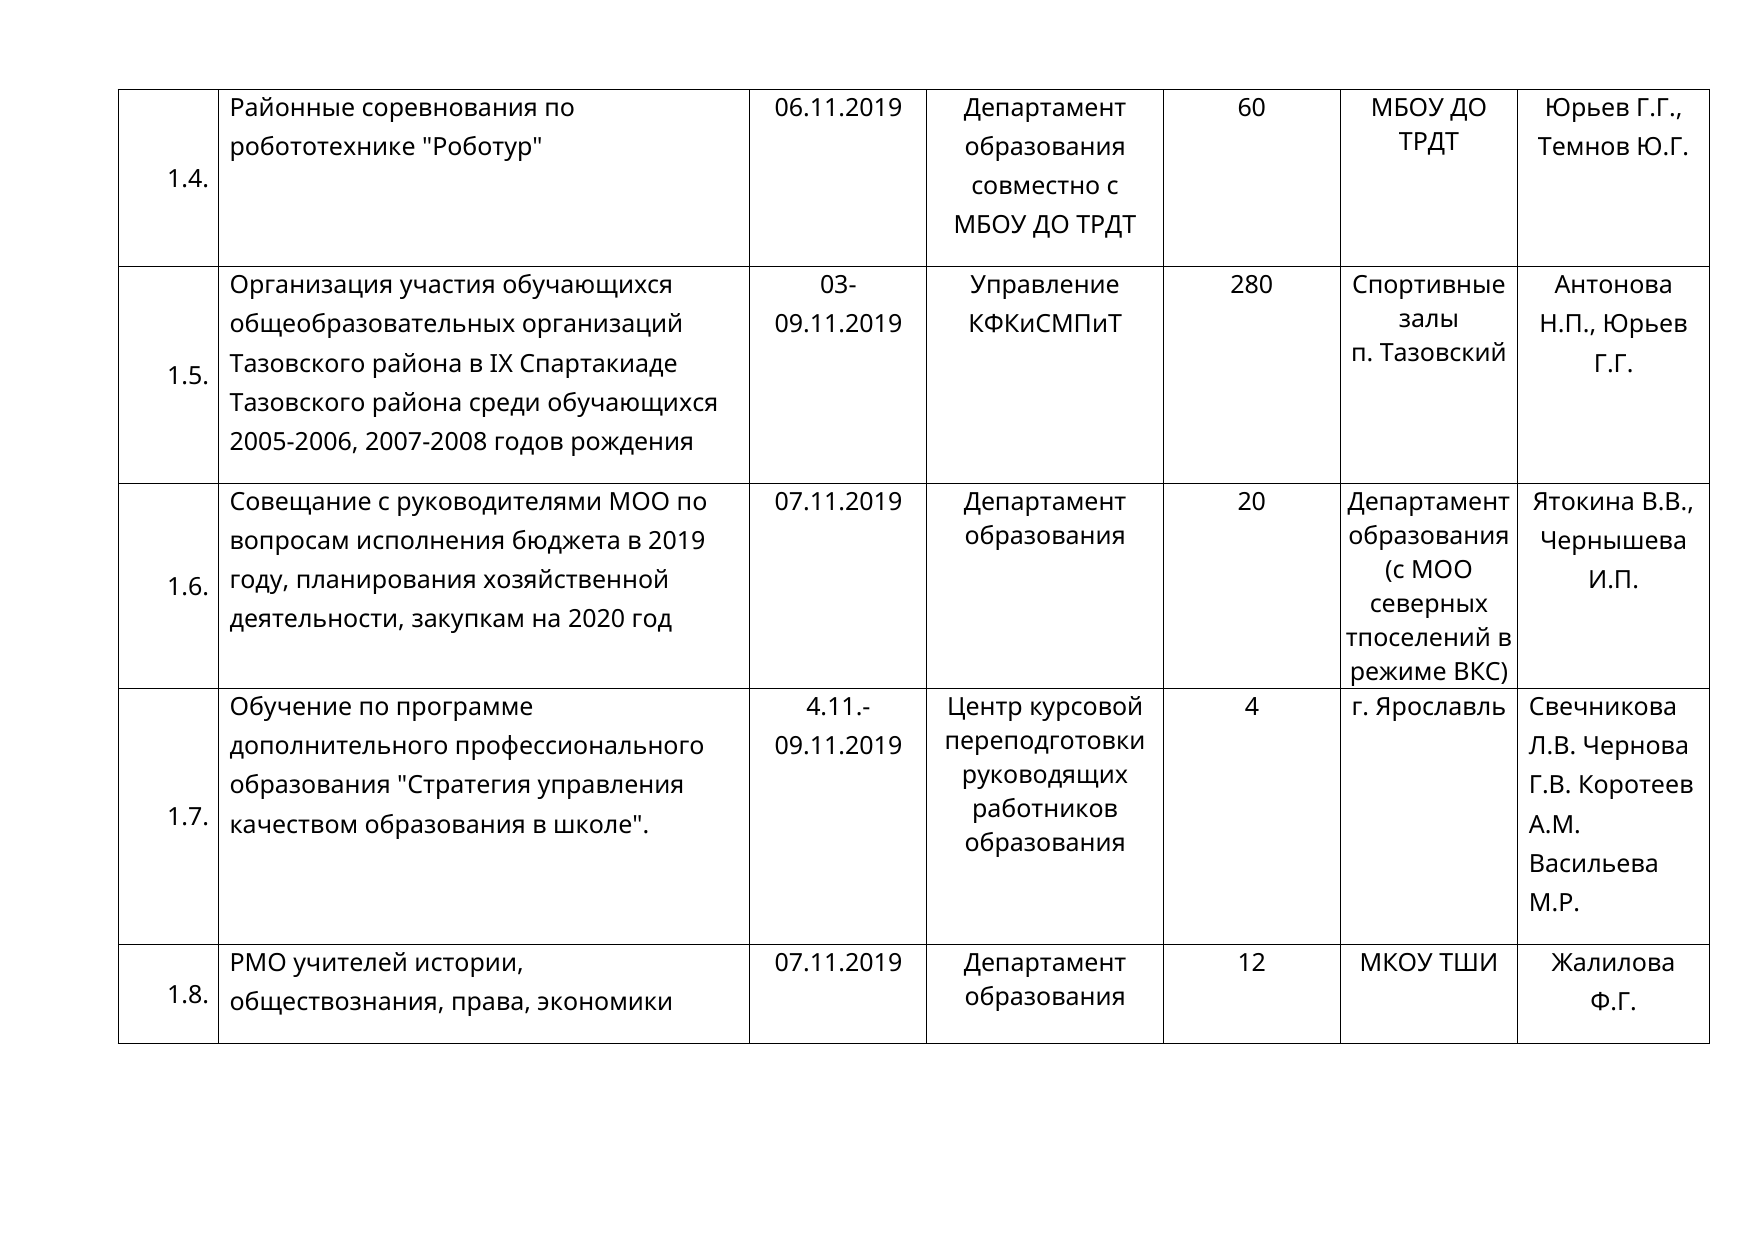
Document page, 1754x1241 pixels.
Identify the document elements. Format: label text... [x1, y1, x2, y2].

table_cell 4 [1164, 689, 1340, 943]
table_cell [119, 90, 218, 266]
table_cell [119, 267, 218, 482]
table_cell МБОУ ДО ТРДТ [1341, 90, 1517, 266]
table_cell 60 [1164, 90, 1340, 266]
table_cell [119, 484, 218, 688]
table_cell 280 [1164, 267, 1340, 482]
table_cell [119, 689, 218, 943]
table_cell Районные соревнования по робототехнике "Роботур" [219, 90, 749, 266]
table_cell Жалилова Ф.Г. [1518, 945, 1709, 1042]
table_cell Департамент образования совместно с МБОУ ДО ТРДТ [927, 90, 1163, 266]
table_cell Департамент образования (с МОО северных тпоселений в режиме ВКС) [1341, 484, 1517, 688]
table_cell [119, 945, 218, 1042]
table_cell 12 [1164, 945, 1340, 1042]
table_cell Обучение по программе дополнительного профессионального образования "Стратегия управления качеством образования в школе". [219, 689, 749, 943]
table_cell 07.11.2019 [750, 945, 926, 1042]
table_cell Юрьев Г.Г., Темнов Ю.Г. [1518, 90, 1709, 266]
table_cell Свечникова Л.В. Чернова Г.В. Коротеев А.М. Васильева М.Р. [1518, 689, 1709, 943]
table_cell Центр курсовой переподготовки руководящих работников образования [927, 689, 1163, 943]
table_cell г. Ярославль [1341, 689, 1517, 943]
table_cell Департамент образования [927, 945, 1163, 1042]
table_cell Организация участия обучающихся общеобразовательных организаций Тазовского района в IX Спартакиаде Тазовского района среди обучающихся 2005-2006, 2007-2008 годов рождения [219, 267, 749, 482]
table_cell Антонова Н.П., Юрьев Г.Г. [1518, 267, 1709, 482]
table_cell 07.11.2019 [750, 484, 926, 688]
table_cell 4.11.-09.11.2019 [750, 689, 926, 943]
table_cell Управление КФКиСМПиТ [927, 267, 1163, 482]
table_cell Ятокина В.В., Чернышева И.П. [1518, 484, 1709, 688]
table_cell Департамент образования [927, 484, 1163, 688]
table_cell РМО учителей истории, обществознания, права, экономики [219, 945, 749, 1042]
table_cell Спортивные залы п. Тазовский [1341, 267, 1517, 482]
table_cell МКОУ ТШИ [1341, 945, 1517, 1042]
table_cell Совещание с руководителями МОО по вопросам исполнения бюджета в 2019 году, планирования хозяйственной деятельности, закупкам на 2020 год [219, 484, 749, 688]
table_cell 03-09.11.2019 [750, 267, 926, 482]
table_cell 20 [1164, 484, 1340, 688]
table_cell 06.11.2019 [750, 90, 926, 266]
